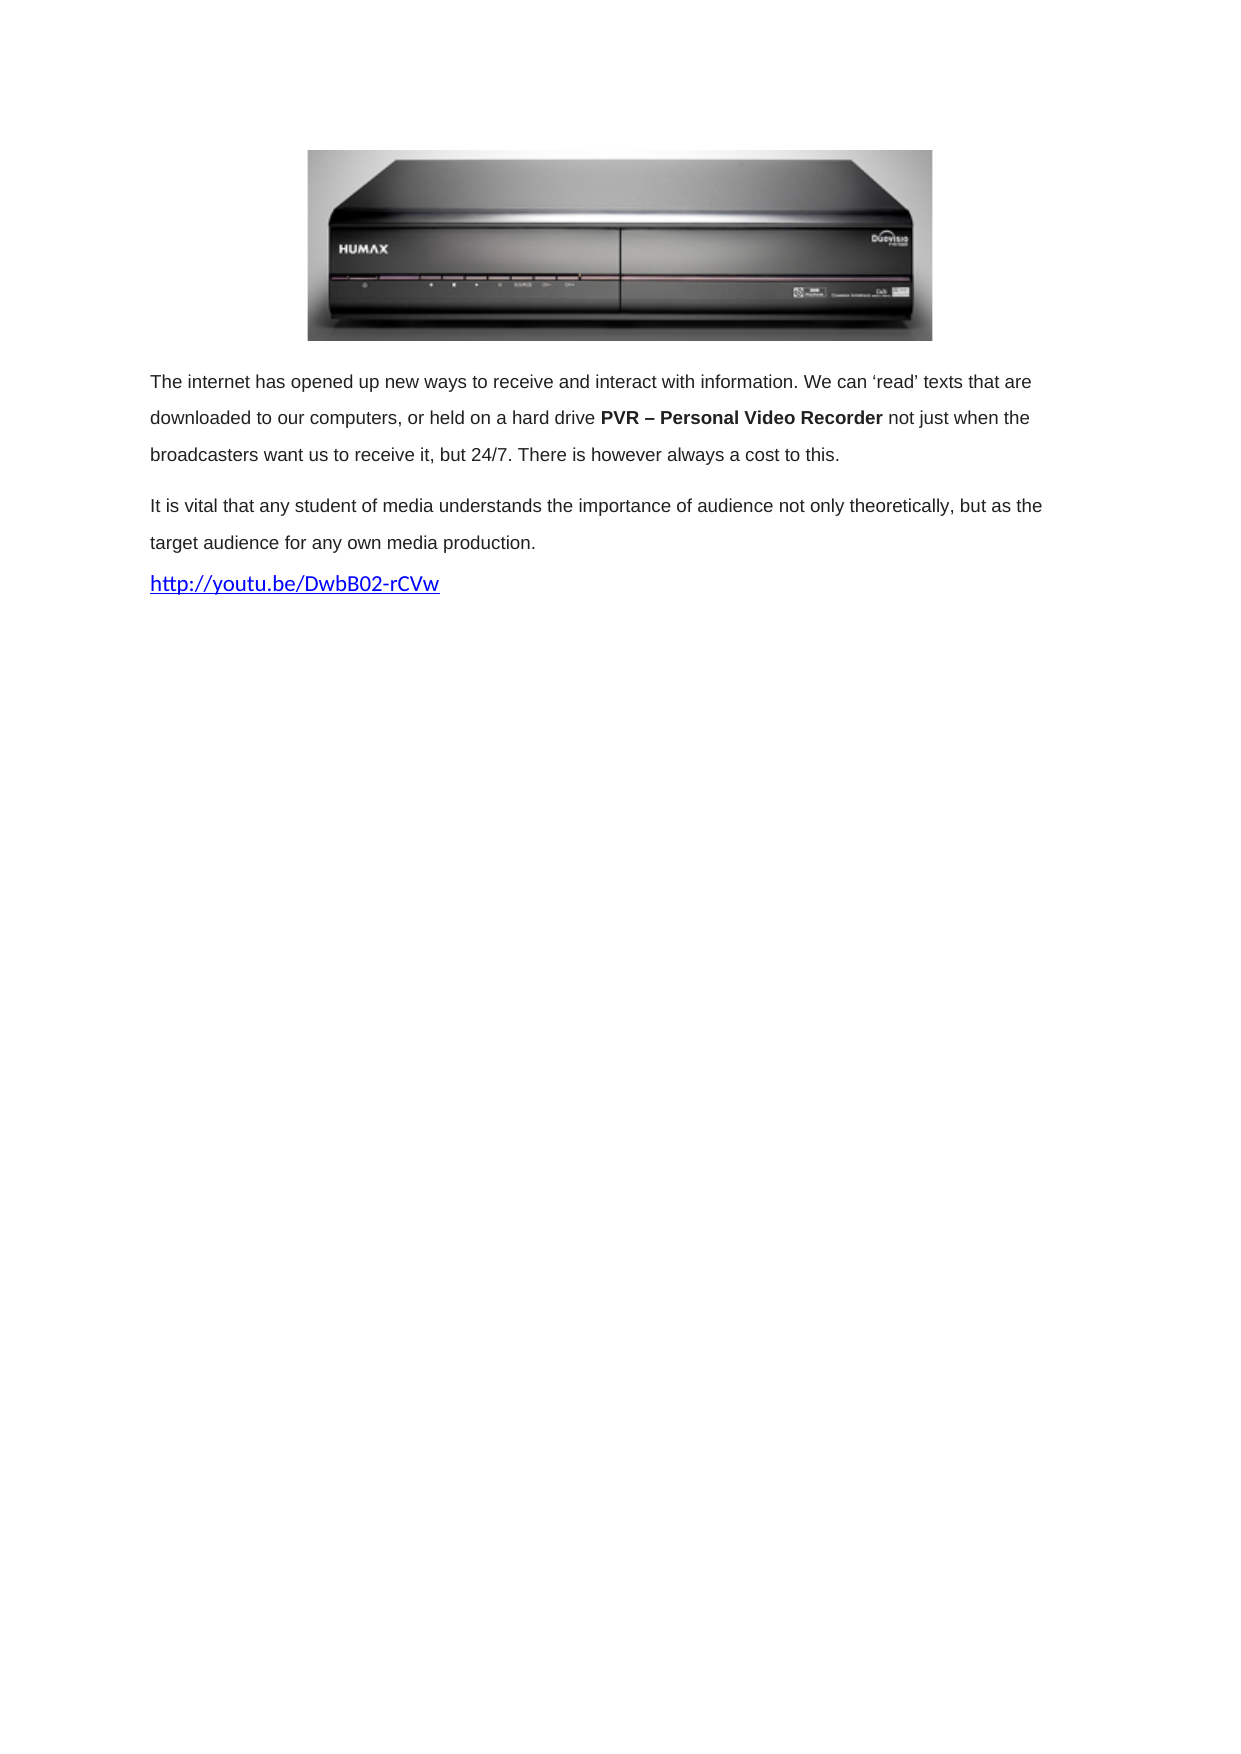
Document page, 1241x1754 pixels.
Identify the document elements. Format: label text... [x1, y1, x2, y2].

text http://youtu.be/DwbB02-rCVw [150, 569, 1090, 597]
picture [307, 150, 933, 341]
text The internet has opened up new ways to receive and interact with information. We can ‘read’ texts that are downloaded to our computers, or held on a hard drive PVR – Personal Video Recorder not just when the broadcasters want us to receive it, but 24/7. There is however always a cost to this. [150, 356, 1090, 465]
text It is vital that any student of media understands the importance of audience not only theoretically, but as the target audience for any own media production. [150, 481, 1090, 553]
